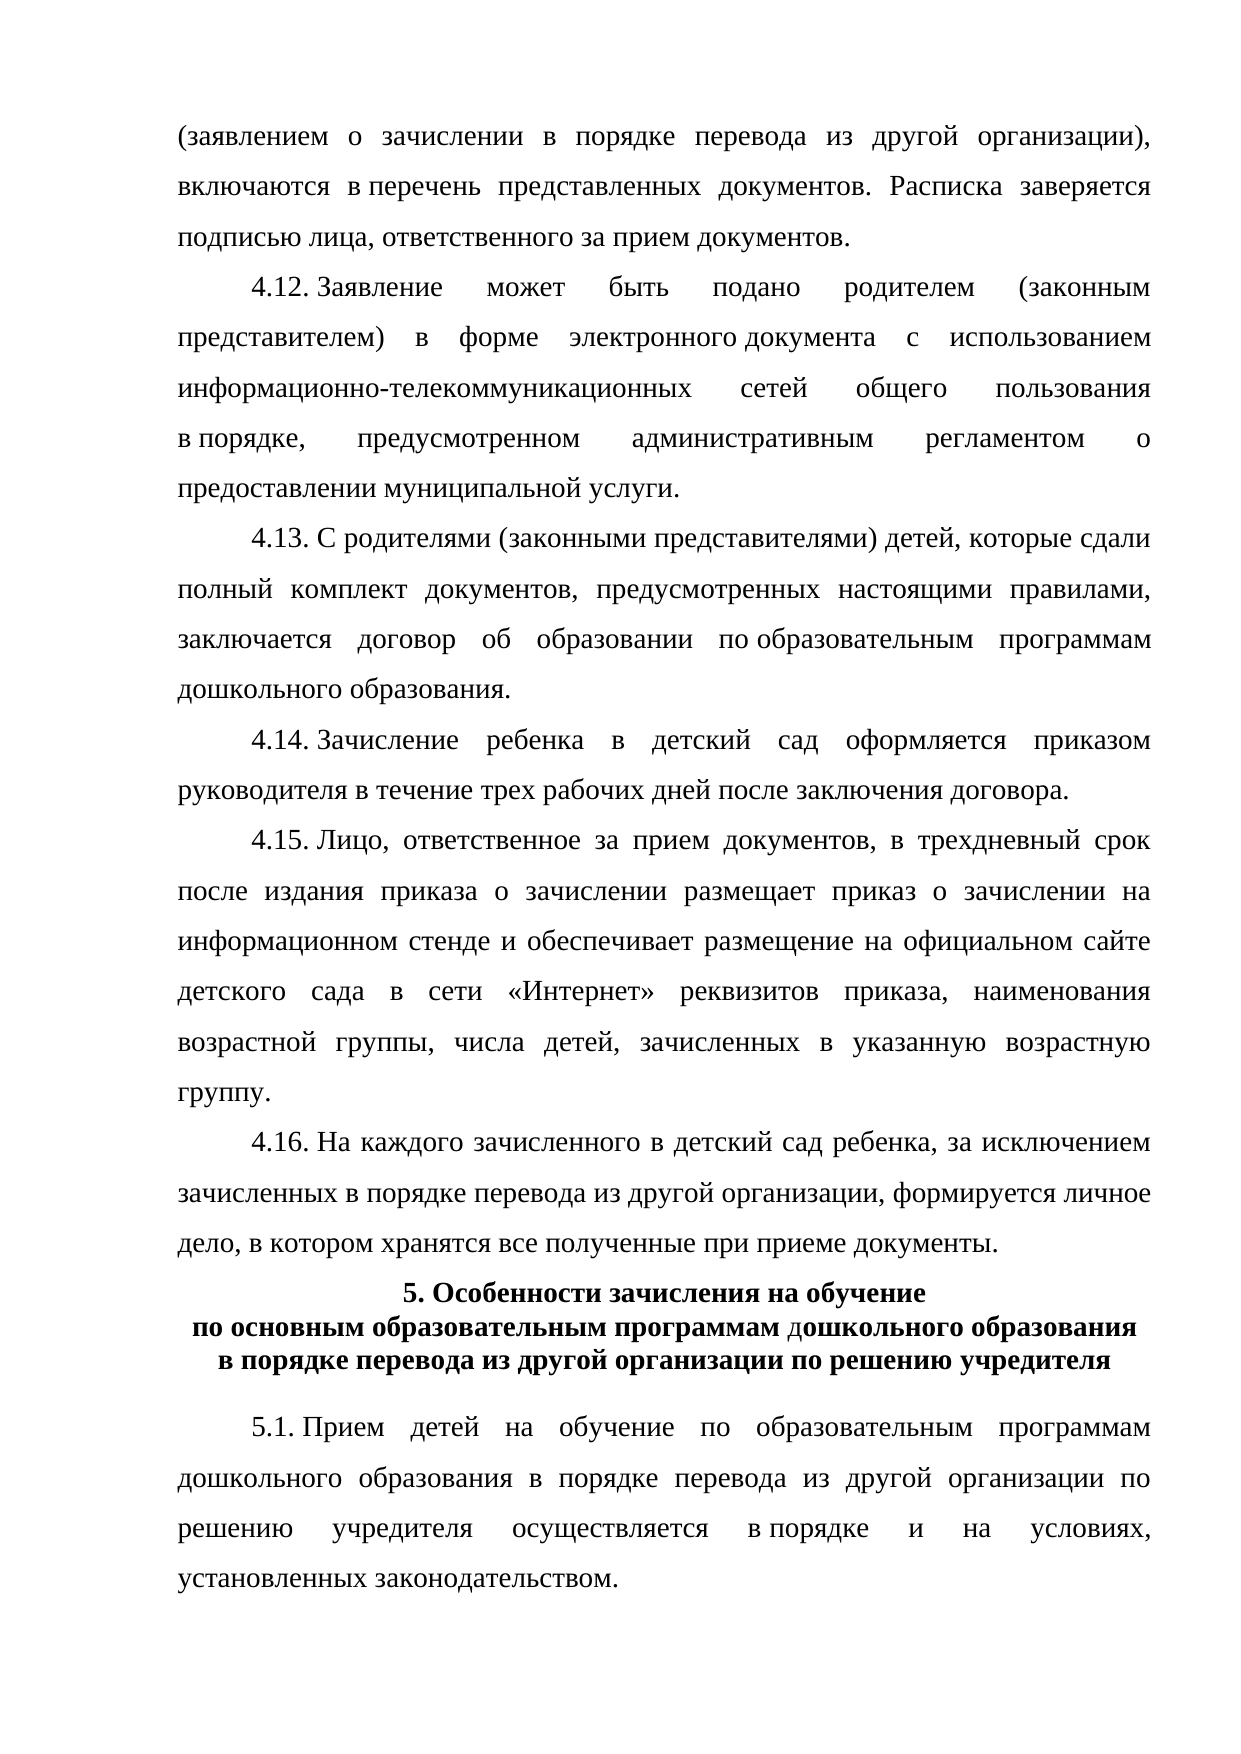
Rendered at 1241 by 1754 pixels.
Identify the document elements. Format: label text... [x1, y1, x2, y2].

text 5. Особенности зачисления на обучение [177, 1275, 1152, 1309]
text 4.15. Лицо, ответственное за прием документов, в трехдневный срок после издания приказа о зачислении размещает приказ о зачислении на информационном стенде и обеспечивает размещение на официальном сайте детского сада в сети «Интернет» реквизитов приказа, наименования возрастной группы, числа детей, зачисленных в указанную возрастную группу. [177, 822, 1152, 1108]
text 4.16. На каждого зачисленного в детский сад ребенка, за исключением зачисленных в порядке перевода из другой организации, формируется личное дело, в котором хранятся все полученные при приеме документы. [177, 1124, 1152, 1258]
text 4.14. Зачисление ребенка в детский сад оформляется приказом руководителя в течение трех рабочих дней после заключения договора. [177, 722, 1152, 806]
text 4.13. С родителями (законными представителями) детей, которые сдали полный комплект документов, предусмотренных настоящими правилами, заключается договор об образовании по образовательным программам дошкольного образования. [177, 521, 1152, 705]
text в порядке перевода из другой организации по решению учредителя [177, 1342, 1152, 1376]
text по основным образовательным программам дошкольного образования [177, 1309, 1152, 1342]
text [177, 118, 1152, 252]
text 5.1. Прием детей на обучение по образовательным программам дошкольного образования в порядке перевода из другой организации по решению учредителя осуществляется в порядке и на условиях, установленных законодательством. [177, 1409, 1152, 1594]
text 4.12. Заявление может быть подано родителем (законным представителем) в форме электронного документа с использованием информационно-телекоммуникационных сетей общего пользования в порядке, предусмотренном административным регламентом о предоставлении муниципальной услуги. [177, 269, 1152, 504]
